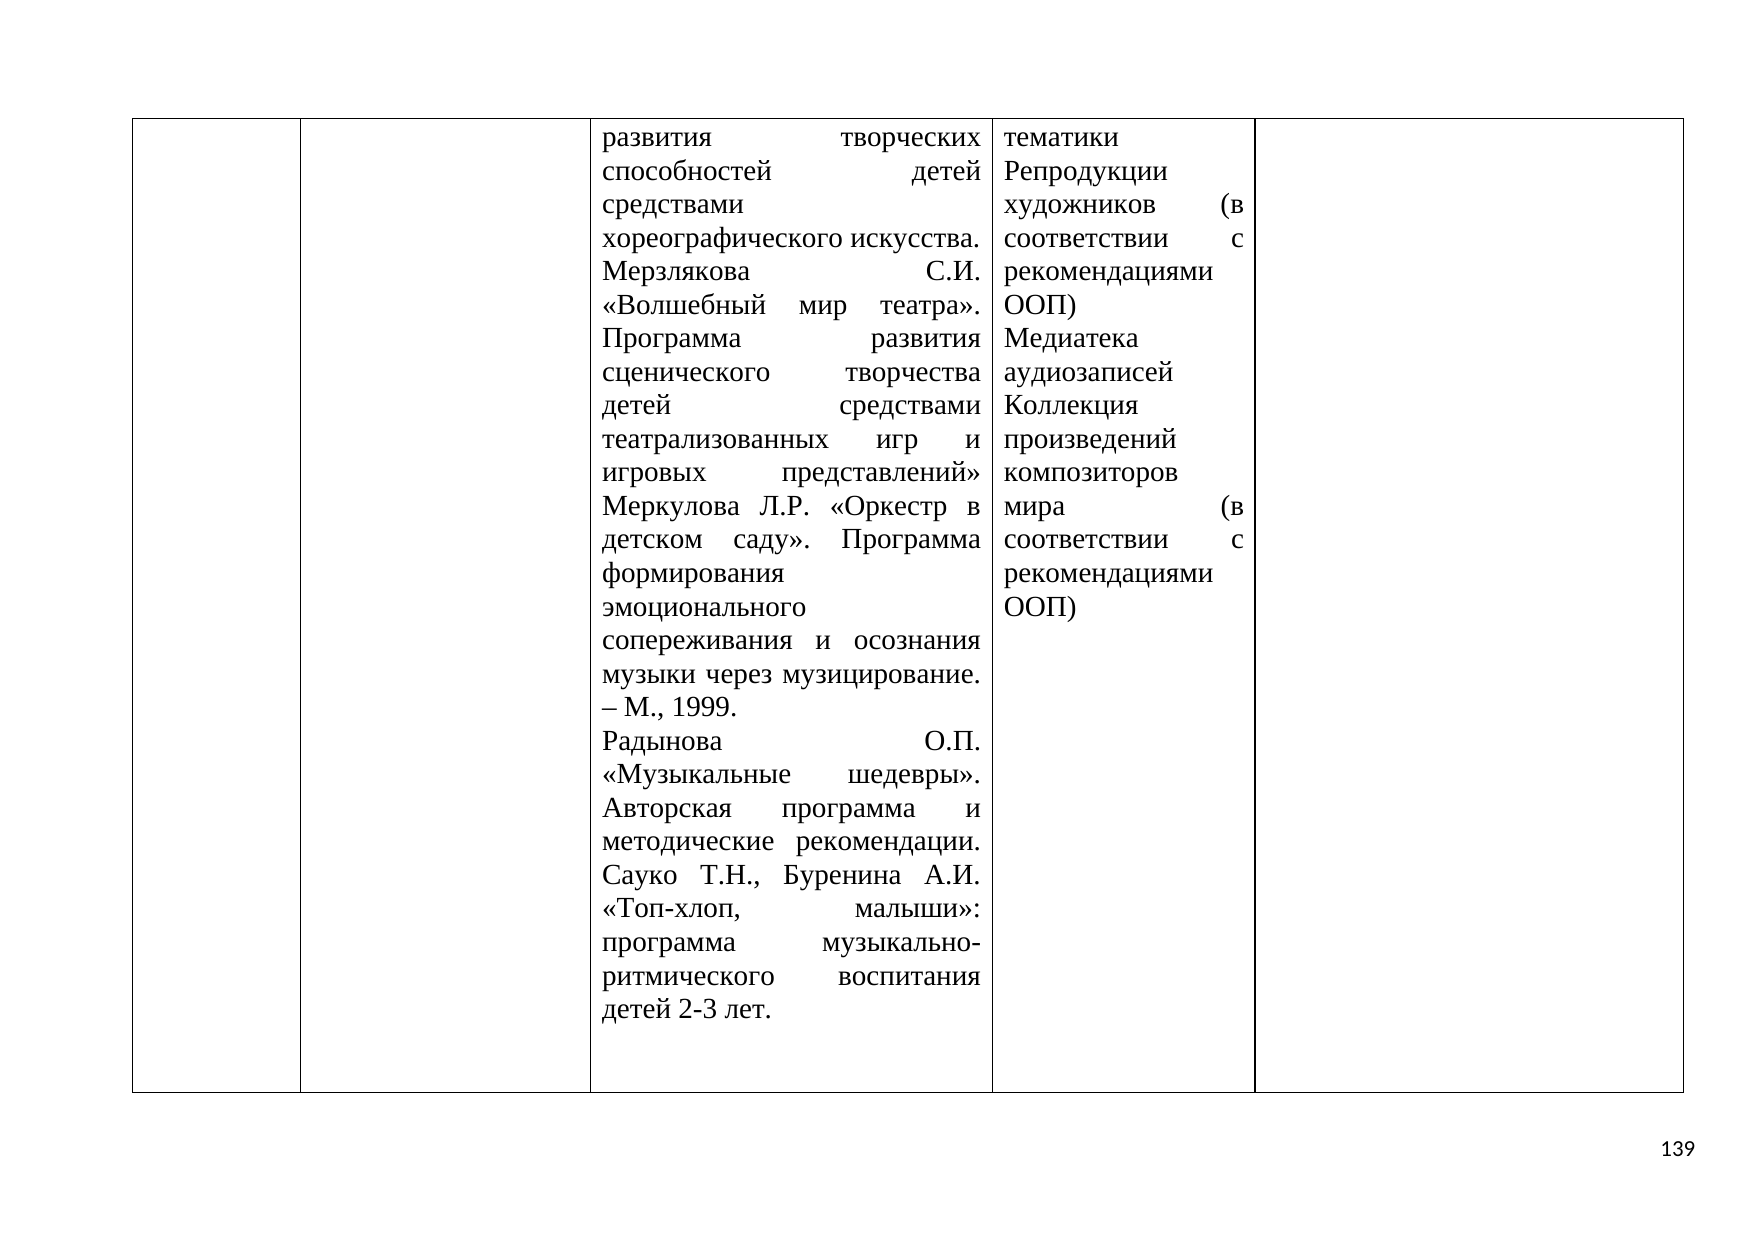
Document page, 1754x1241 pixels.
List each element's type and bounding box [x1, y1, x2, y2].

table_cell [1256, 119, 1683, 1092]
table_cell [591, 119, 992, 1092]
table_cell [993, 119, 1254, 1092]
table_cell [301, 119, 590, 1092]
table_cell [133, 119, 300, 1092]
